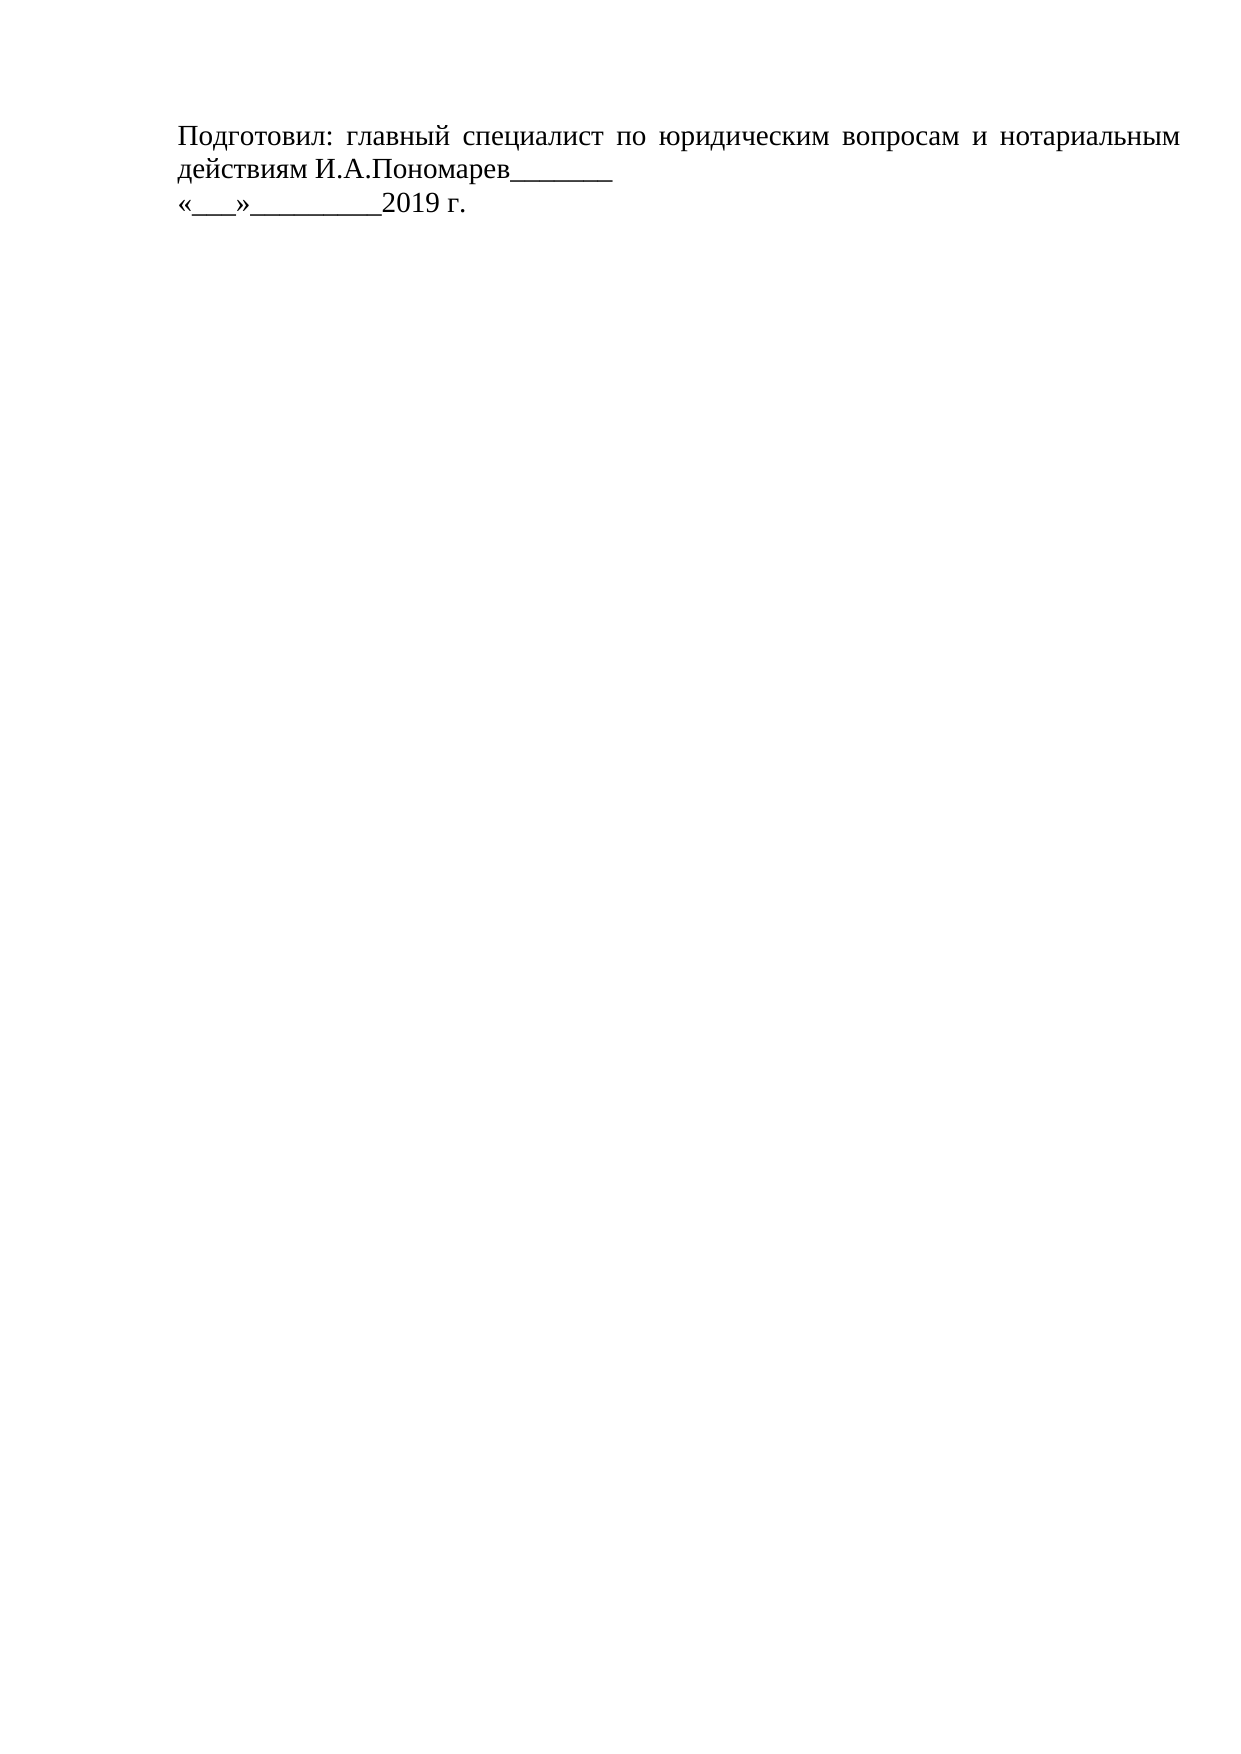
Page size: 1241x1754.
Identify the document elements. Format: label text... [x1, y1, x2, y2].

list «___»_________2019 г. [177, 185, 1181, 219]
list Подготовил: главный специалист по юридическим вопросам и нотариальным действиям И.А.Пономарев_______ [177, 118, 1181, 185]
